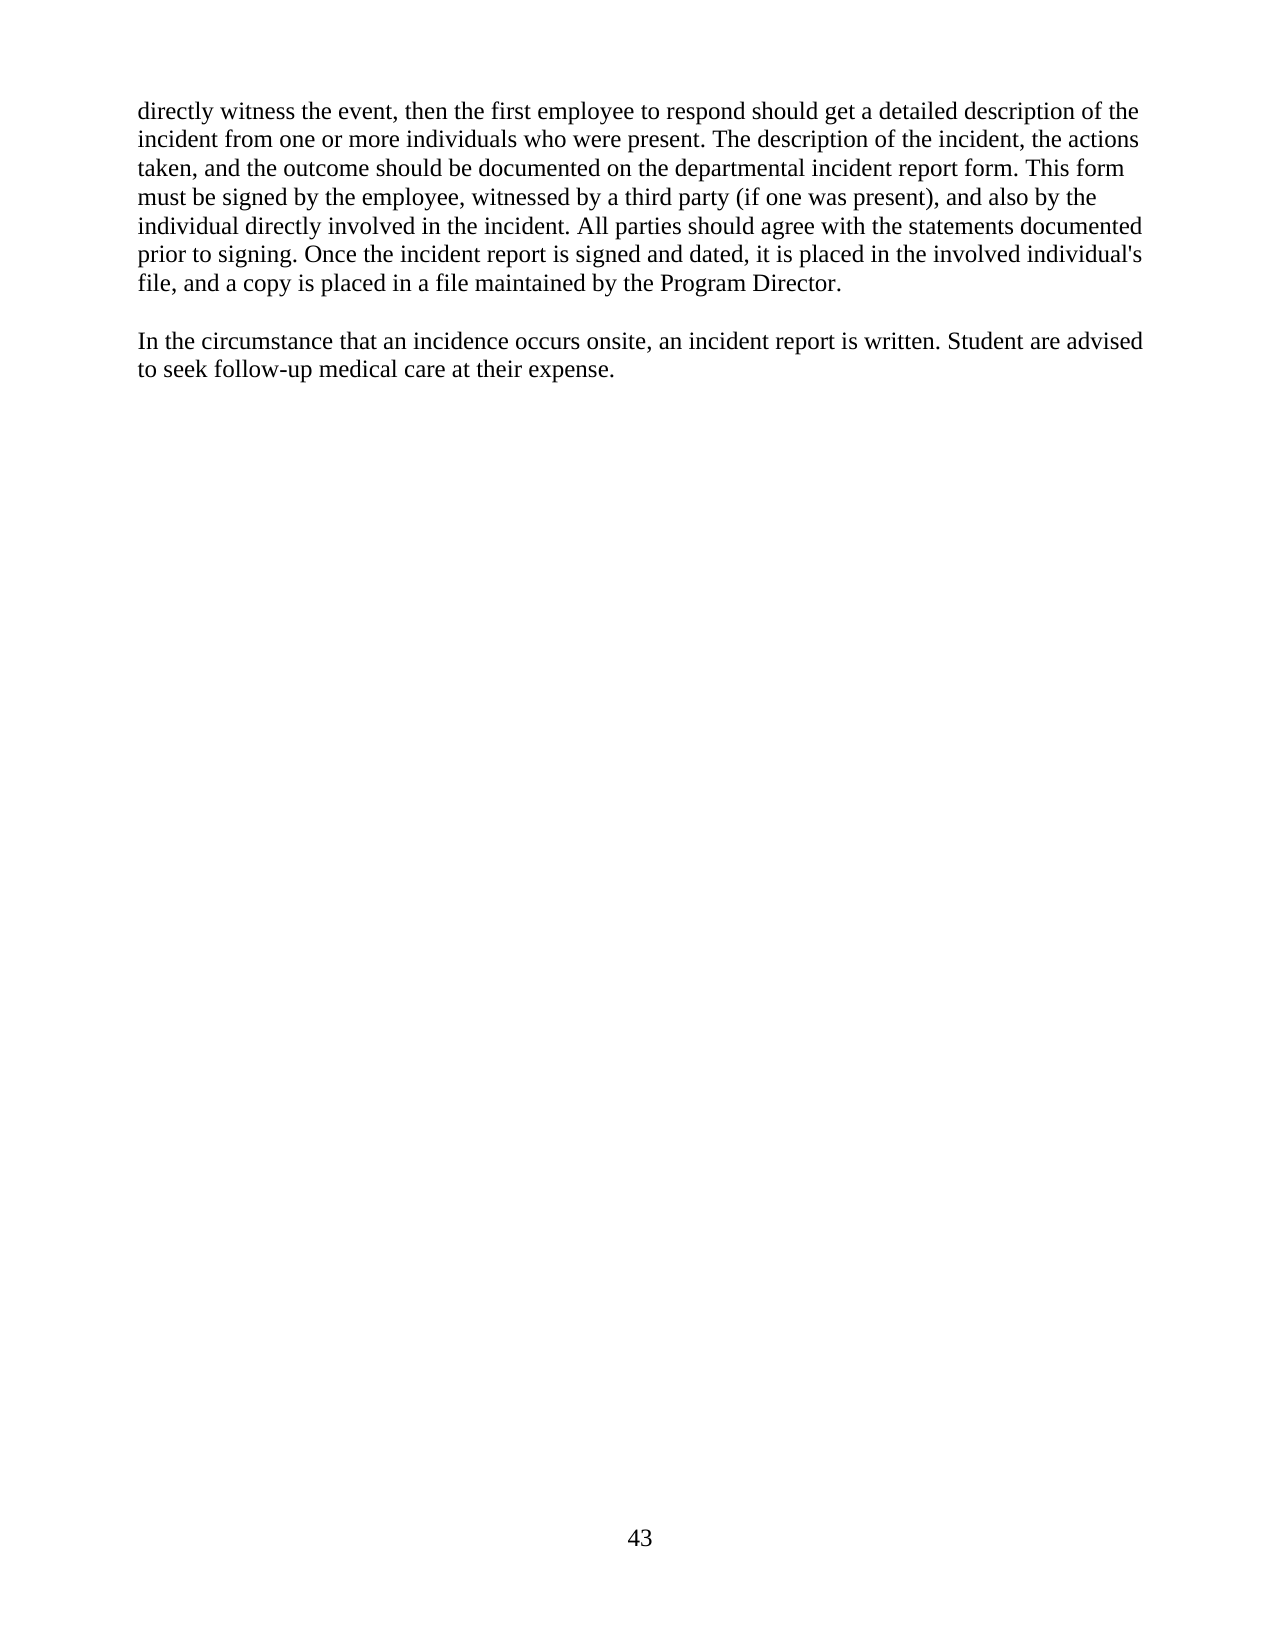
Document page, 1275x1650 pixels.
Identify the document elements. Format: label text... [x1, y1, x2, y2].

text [137, 96, 1152, 297]
picture [624, 1528, 653, 1554]
text In the circumstance that an incidence occurs onsite, an incident report is written. Student are advised to seek follow-up medical care at their expense. [137, 326, 1152, 383]
